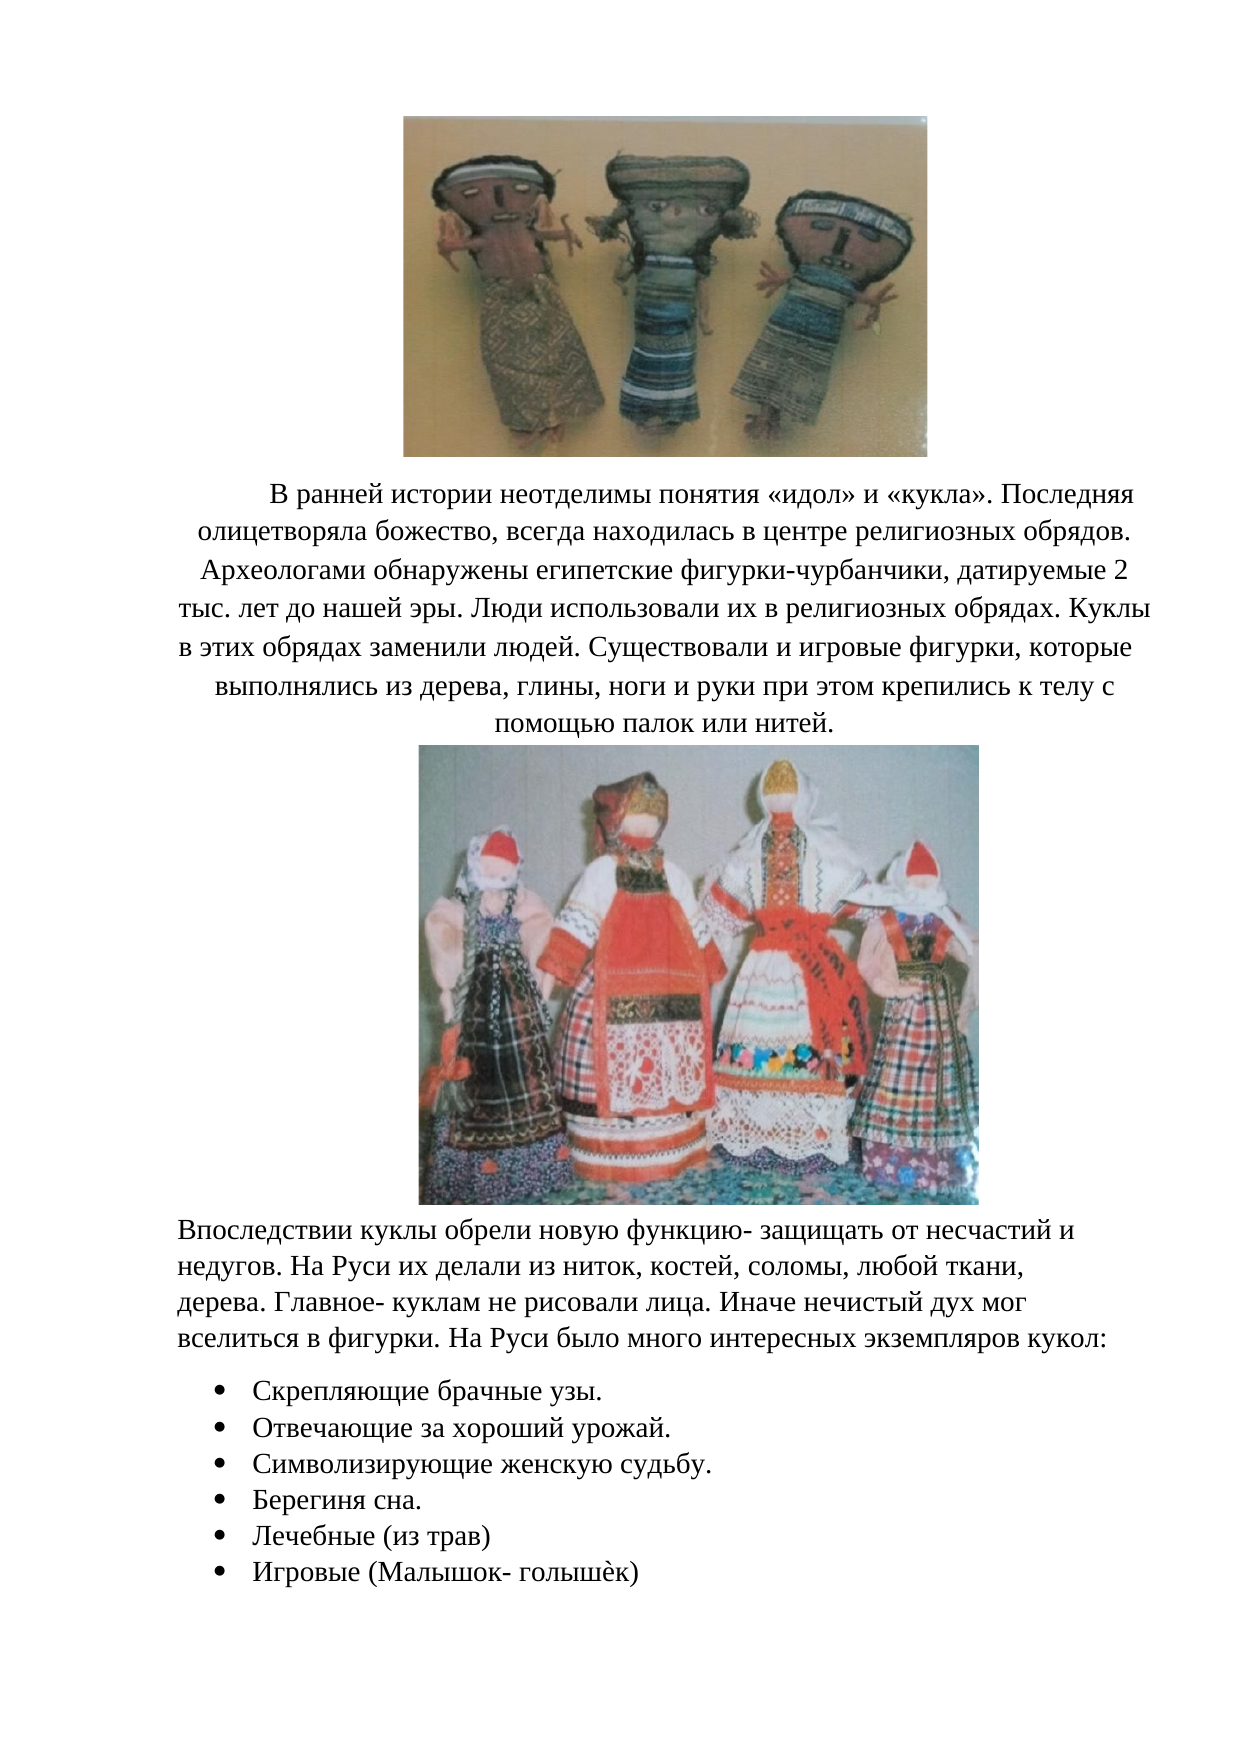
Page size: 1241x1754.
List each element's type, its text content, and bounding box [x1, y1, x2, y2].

list Игровые (Малышок- голышѐк) [214, 1554, 1163, 1588]
text недугов. На Руси их делали из ниток, костей, соломы, любой ткани, дерева. Главное- куклам не рисовали лица. Иначе нечистый дух мог вселиться в фигурки. На Руси было много интересных экземпляров кукол: [177, 1248, 1119, 1354]
picture [418, 745, 979, 1205]
list Отвечающие за хороший урожай. [214, 1410, 1163, 1443]
list Скрепляющие брачные узы. [214, 1373, 1163, 1407]
text Впоследствии куклы обрели новую функцию- защищать от несчастий и [177, 1212, 1163, 1246]
text Археологами обнаружены египетские фигурки-чурбанчики, датируемые 2 тыс. лет до нашей эры. Люди использовали их в религиозных обрядах. Куклы в этих обрядах заменили людей. Существовали и игровые фигурки, которые [178, 552, 1159, 663]
picture [403, 116, 928, 457]
list Лечебные (из трав) [214, 1518, 1163, 1552]
text В ранней истории неотделимы понятия «идол» и «кукла». Последняя олицетворяла божество, всегда находилась в центре религиозных обрядов. [197, 476, 1163, 547]
list Берегиня сна. [214, 1482, 1163, 1516]
list Символизирующие женскую судьбу. [214, 1446, 1163, 1480]
text выполнялись из дерева, глины, ноги и руки при этом крепились к телу с помощью палок или нитей. [214, 668, 1163, 739]
